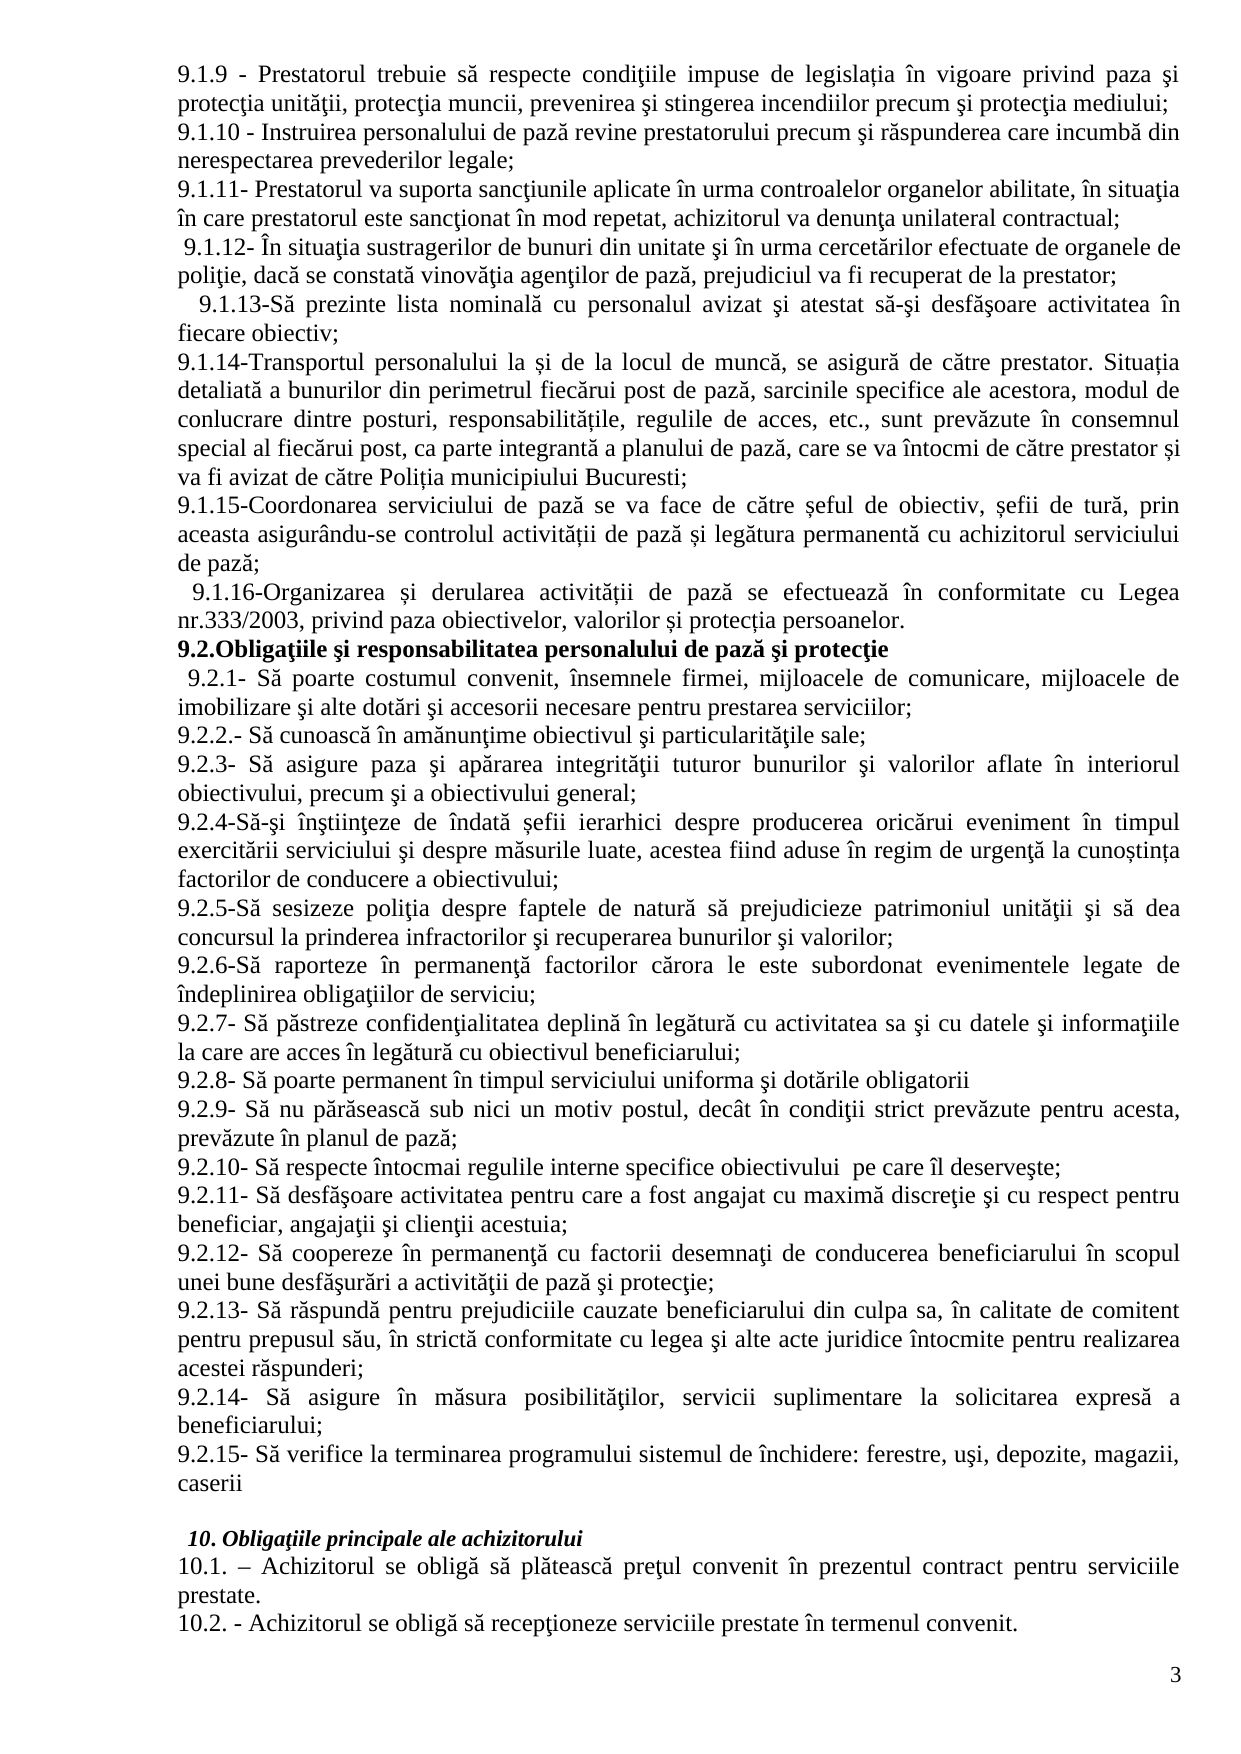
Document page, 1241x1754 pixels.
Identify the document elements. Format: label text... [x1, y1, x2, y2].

text 9.2.11- Să desfăşoare activitatea pentru care a fost angajat cu maximă discreţie şi cu respect pentru beneficiar, angajaţii şi clienţii acestuia; [177, 1180, 1181, 1238]
text 9.2.1- Să poarte costumul convenit, însemnele firmei, mijloacele de comunicare, mijloacele de imobilizare şi alte dotări şi accesorii necesare pentru prestarea serviciilor; [177, 663, 1181, 720]
text 9.1.14-Transportul personalului la și de la locul de muncă, se asigură de către prestator. Situația detaliată a bunurilor din perimetrul fiecărui post de pază, sarcinile specifice ale acestora, modul de conlucrare dintre posturi, responsabilitățile, regulile de acces, etc., sunt prevăzute în consemnul special al fiecărui post, ca parte integrantă a planului de pază, care se va întocmi de către prestator și va fi avizat de către Poliția municipiului Bucuresti; [177, 347, 1181, 490]
text 10. Obligaţiile principale ale achizitorului [177, 1524, 1181, 1551]
text 9.1.10 - Instruirea personalului de pază revine prestatorului precum şi răspunderea care incumbă din nerespectarea prevederilor legale; [177, 117, 1181, 174]
text 9.1.16-Organizarea și derularea activității de pază se efectuează în conformitate cu Legea nr.333/2003, privind paza obiectivelor, valorilor și protecția persoanelor. [177, 577, 1181, 634]
text 9.1.11- Prestatorul va suporta sancţiunile aplicate în urma controalelor organelor abilitate, în situaţia în care prestatorul este sancţionat în mod repetat, achizitorul va denunţa unilateral contractual; [177, 174, 1181, 232]
text 9.2.10- Să respecte întocmai regulile interne specifice obiectivului pe care îl deserveşte; [177, 1152, 1181, 1180]
text 10.1. – Achizitorul se obligă să plătească preţul convenit în prezentul contract pentru serviciile prestate. [177, 1551, 1181, 1608]
text 9.2.14- Să asigure în măsura posibilităţilor, servicii suplimentare la solicitarea expresă a beneficiarului; [177, 1382, 1181, 1439]
text 9.1.15-Coordonarea serviciului de pază se va face de către șeful de obiectiv, șefii de tură, prin aceasta asigurându-se controlul activității de pază și legătura permanentă cu achizitorul serviciului de pază; [177, 490, 1181, 577]
text 9.2.5-Să sesizeze poliţia despre faptele de natură să prejudicieze patrimoniul unităţii şi să dea concursul la prinderea infractorilor şi recuperarea bunurilor şi valorilor; [177, 893, 1181, 950]
text 9.2.4-Să-şi înştiinţeze de îndată șefii ierarhici despre producerea oricărui eveniment în timpul exercitării serviciului şi despre măsurile luate, acestea fiind aduse în regim de urgenţă la cunoștința factorilor de conducere a obiectivului; [177, 807, 1181, 893]
text 9.2.7- Să păstreze confidenţialitatea deplină în legătură cu activitatea sa şi cu datele şi informaţiile la care are acces în legătură cu obiectivul beneficiarului; [177, 1008, 1181, 1065]
text 9.2.12- Să coopereze în permanenţă cu factorii desemnaţi de conducerea beneficiarului în scopul unei bune desfăşurări a activităţii de pază şi protecţie; [177, 1238, 1181, 1295]
text 9.2.3- Să asigure paza şi apărarea integrităţii tuturor bunurilor şi valorilor aflate în interiorul obiectivului, precum şi a obiectivului general; [177, 749, 1181, 807]
text 9.2.13- Să răspundă pentru prejudiciile cauzate beneficiarului din culpa sa, în calitate de comitent pentru prepusul său, în strictă conformitate cu legea şi alte acte juridice întocmite pentru realizarea acestei răspunderi; [177, 1295, 1181, 1382]
text 9.2.9- Să nu părăsească sub nici un motiv postul, decât în condiţii strict prevăzute pentru acesta, prevăzute în planul de pază; [177, 1094, 1181, 1152]
text 9.2.Obligaţiile şi responsabilitatea personalului de pază şi protecţie [177, 634, 1181, 663]
text 9.2.6-Să raporteze în permanenţă factorilor cărora le este subordonat evenimentele legate de îndeplinirea obligaţiilor de serviciu; [177, 950, 1181, 1008]
text 10.2. - Achizitorul se obligă să recepţioneze serviciile prestate în termenul convenit. [177, 1608, 1181, 1637]
text 9.1.13-Să prezinte lista nominală cu personalul avizat şi atestat să-şi desfăşoare activitatea în fiecare obiectiv; [177, 289, 1181, 347]
text 9.1.12- În situaţia sustragerilor de bunuri din unitate şi în urma cercetărilor efectuate de organele de poliţie, dacă se constată vinovăţia agenţilor de pază, prejudiciul va fi recuperat de la prestator; [177, 232, 1181, 289]
text 9.2.2.- Să cunoască în amănunţime obiectivul şi particularităţile sale; [177, 720, 1181, 749]
text 9.2.15- Să verifice la terminarea programului sistemul de închidere: ferestre, uşi, depozite, magazii, caserii [177, 1439, 1181, 1497]
text 9.1.9 - Prestatorul trebuie să respecte condiţiile impuse de legislația în vigoare privind paza şi protecţia unităţii, protecţia muncii, prevenirea şi stingerea incendiilor precum şi protecţia mediului; [177, 59, 1181, 117]
text 9.2.8- Să poarte permanent în timpul serviciului uniforma şi dotările obligatorii [177, 1065, 1181, 1094]
